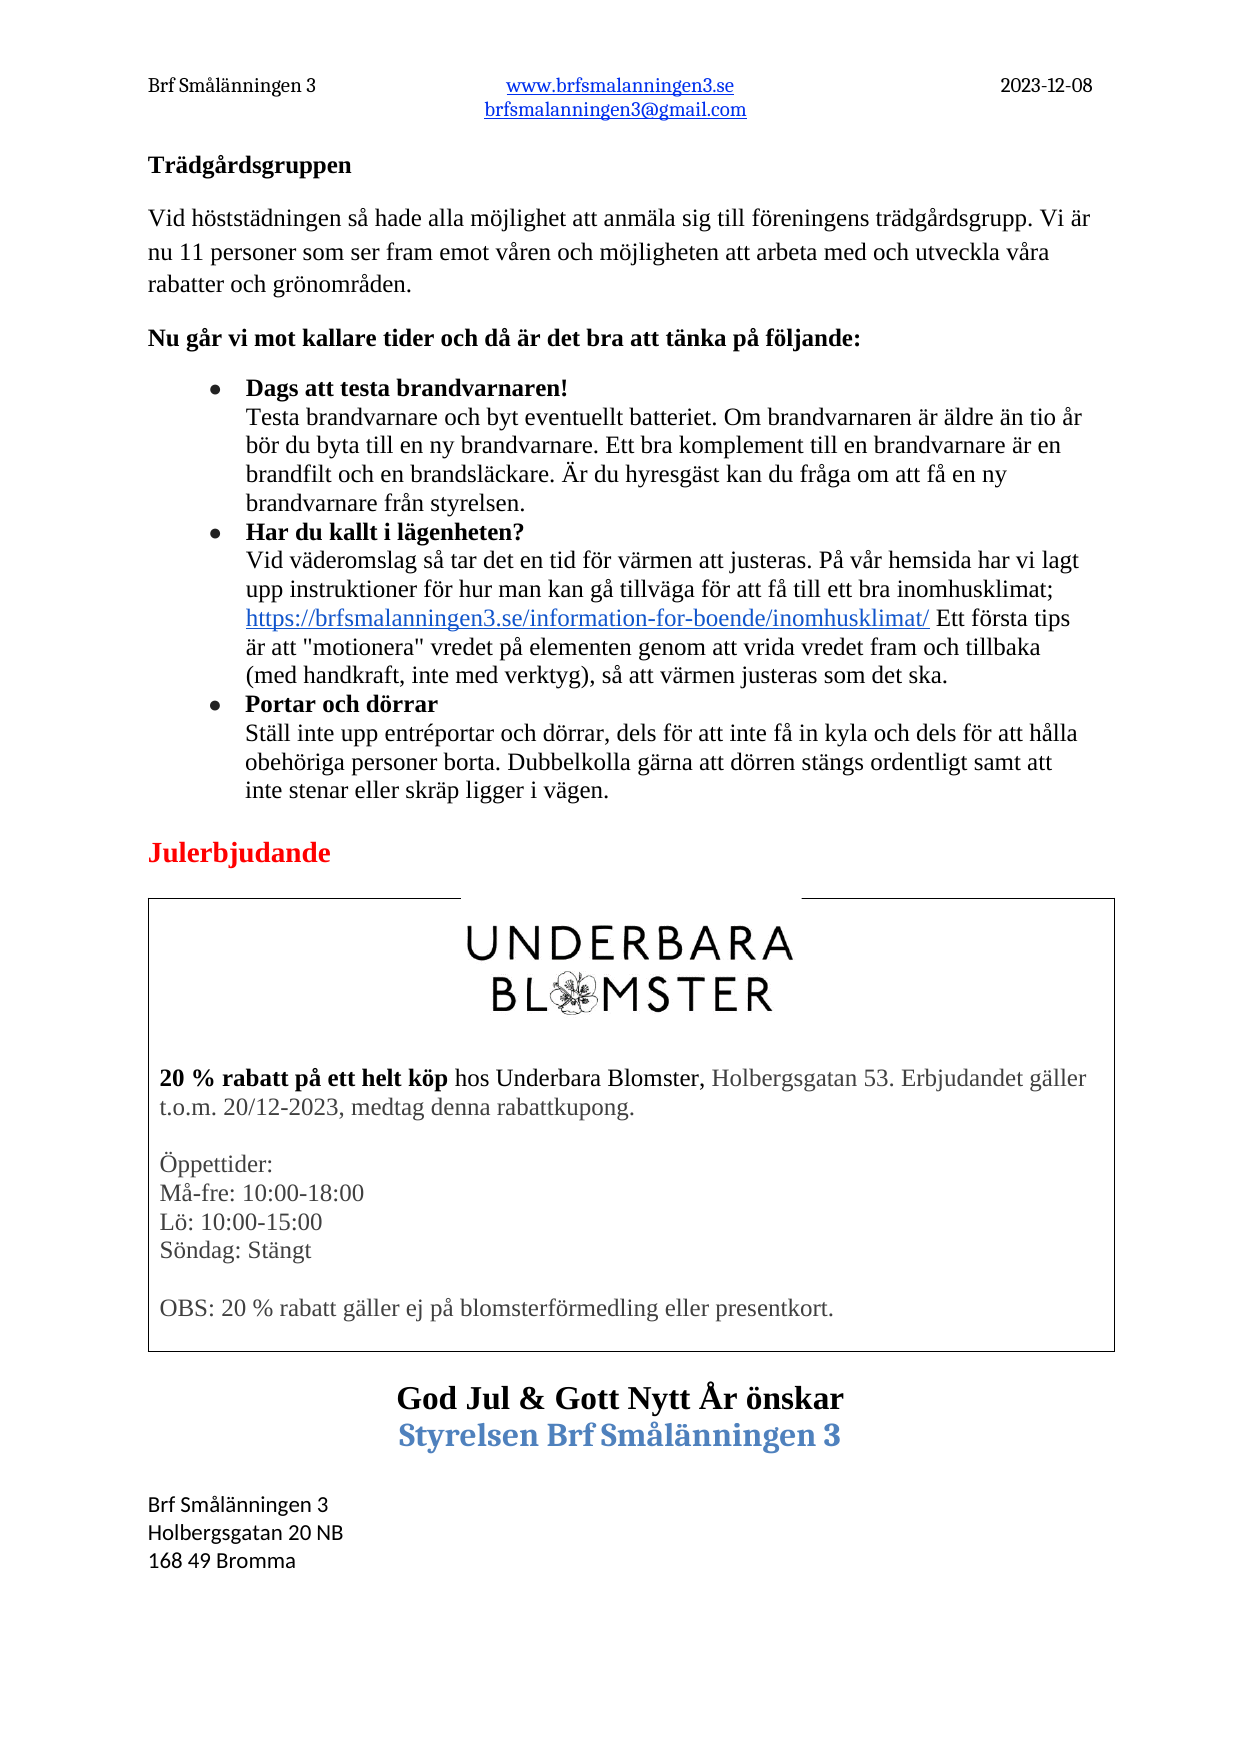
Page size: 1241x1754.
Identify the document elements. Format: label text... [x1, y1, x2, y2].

list Portar och dörrar [208, 689, 1093, 718]
text Nu går vi mot kallare tider och då är det bra att tänka på följande: [148, 323, 1093, 352]
text Julerbjudande [148, 835, 1093, 868]
text Styrelsen Brf Smålänningen 3 [148, 1417, 1093, 1455]
text God Jul & Gott Nytt År önskar [148, 1378, 1093, 1417]
text Vid höststädningen så hade alla möjlighet att anmäla sig till föreningens trädgårdsgrupp. Vi är nu 11 personer som ser fram emot våren och möjligheten att arbeta med och utveckla våra rabatter och grönområden. [148, 203, 1093, 298]
list Dags att testa brandvarnaren! Testa brandvarnare och byt eventuellt batteriet. Om brandvarnaren är äldre än tio år bör du byta till en ny brandvarnare. Ett bra komplement till en brandvarnare är en brandfilt och en brandsläckare. Är du hyresgäst kan du fråga om att få en ny brandvarnare från styrelsen. [208, 373, 1093, 517]
text Trädgårdsgruppen [148, 150, 1093, 178]
text Vid väderomslag så tar det en tid för värmen att justeras. På vår hemsida har vi lagt upp instruktioner för hur man kan gå tillväga för att få till ett bra inomhusklimat; https://brfsmalanningen3.se/information-for-boende/inomhusklimat/ Ett första tips är att "motionera" vredet på elementen genom att vrida vredet fram och tillbaka (med handkraft, inte med verktyg), så att värmen justeras som det ska. [246, 546, 1093, 689]
table_header 20 % rabatt på ett helt köp hos Underbara Blomster, Holbergsgatan 53. Erbjudandet gäller t.o.m. 20/12-2023, medtag denna rabattkupong. Öppettider: Må-fre: 10:00-18:00 Lö: 10:00-15:00 Söndag: Stängt OBS: 20 % rabatt gäller ej på blomsterförmedling eller presentkort. [149, 899, 1114, 1351]
text Ställ inte upp entréportar och dörrar, dels för att inte få in kyla och dels för att hålla obehöriga personer borta. Dubbelkolla gärna att dörren stängs ordentligt samt att inte stenar eller skräp ligger i vägen. [245, 718, 1093, 804]
list Har du kallt i lägenheten? [208, 517, 1093, 546]
picture [461, 898, 802, 1034]
